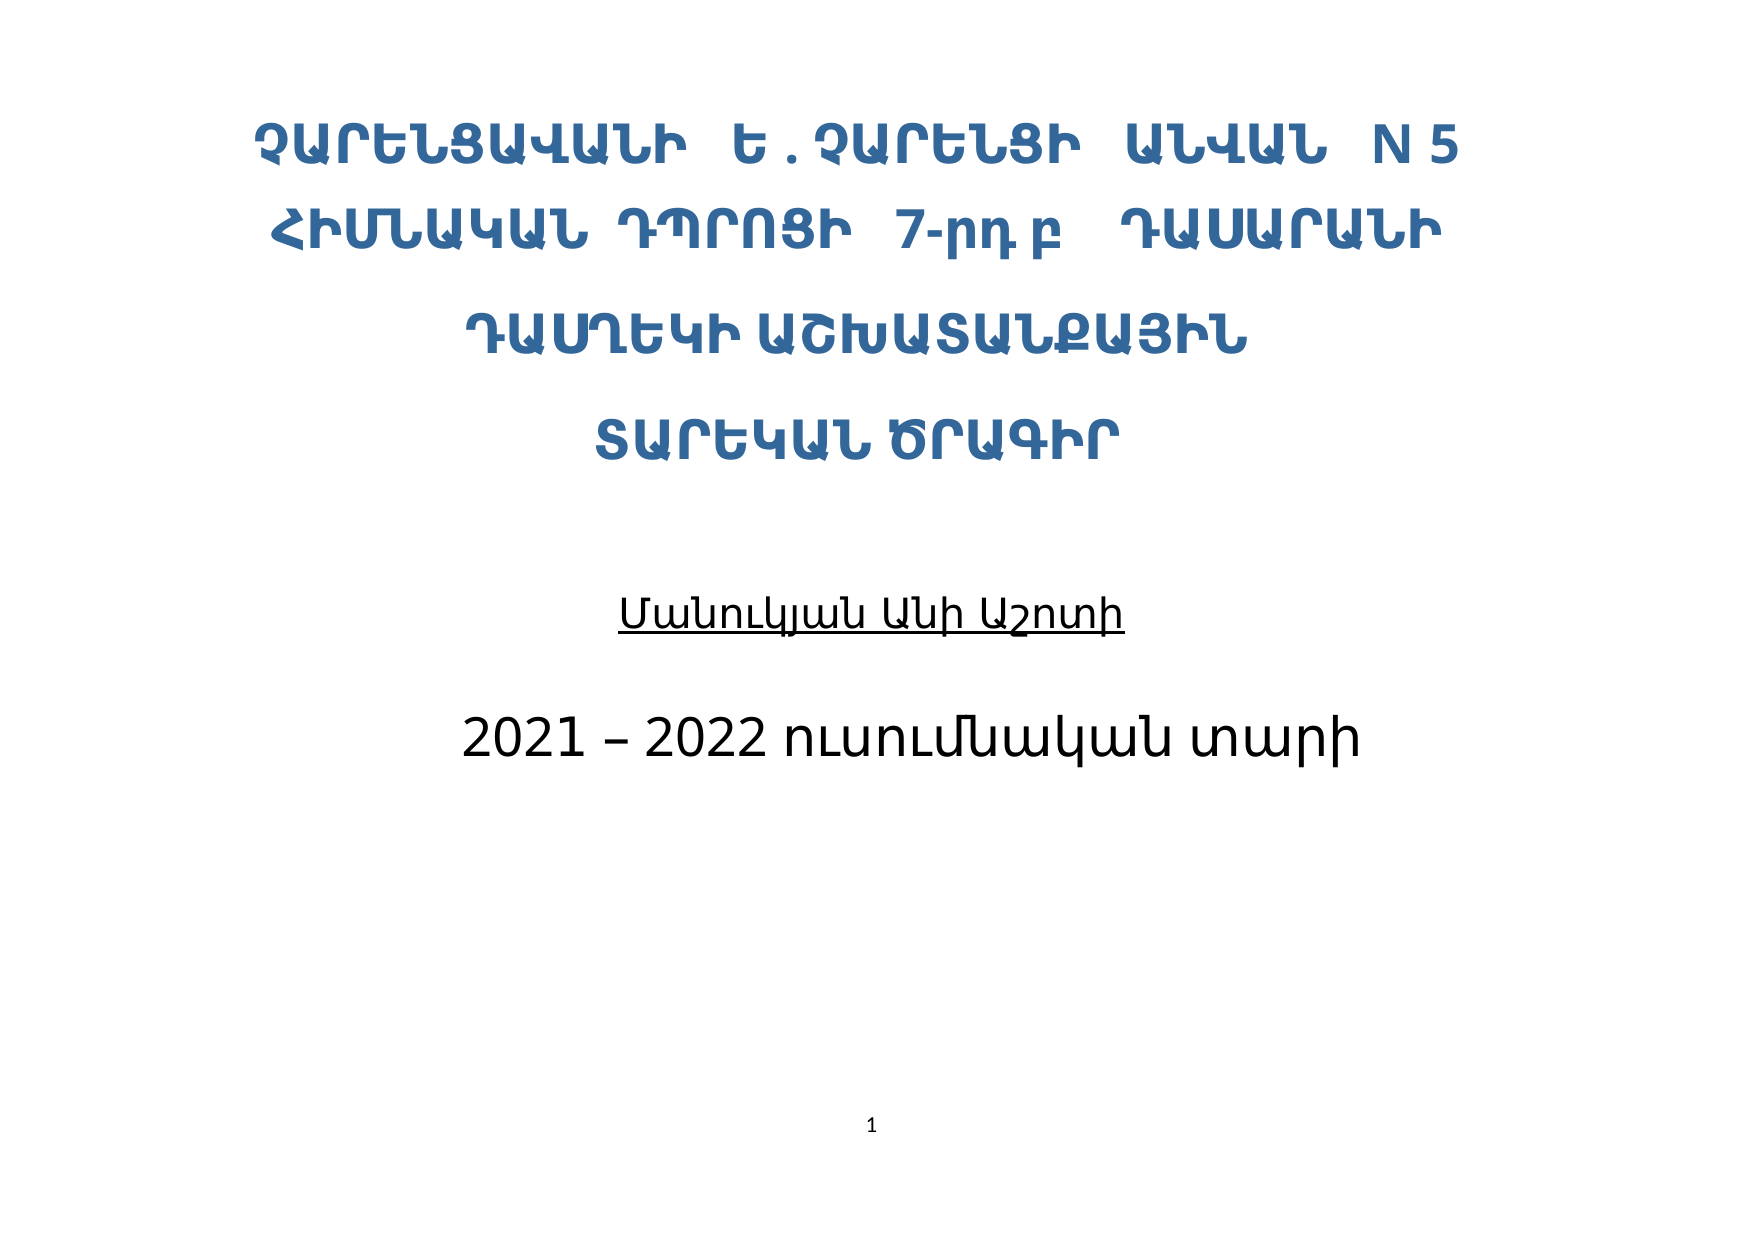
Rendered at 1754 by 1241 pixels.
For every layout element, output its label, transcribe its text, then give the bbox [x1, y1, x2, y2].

text Մանուկյան Անի Աշոտի [44, 509, 1698, 638]
text 2021 – 2022 ուսումնական տարի [44, 699, 1698, 772]
